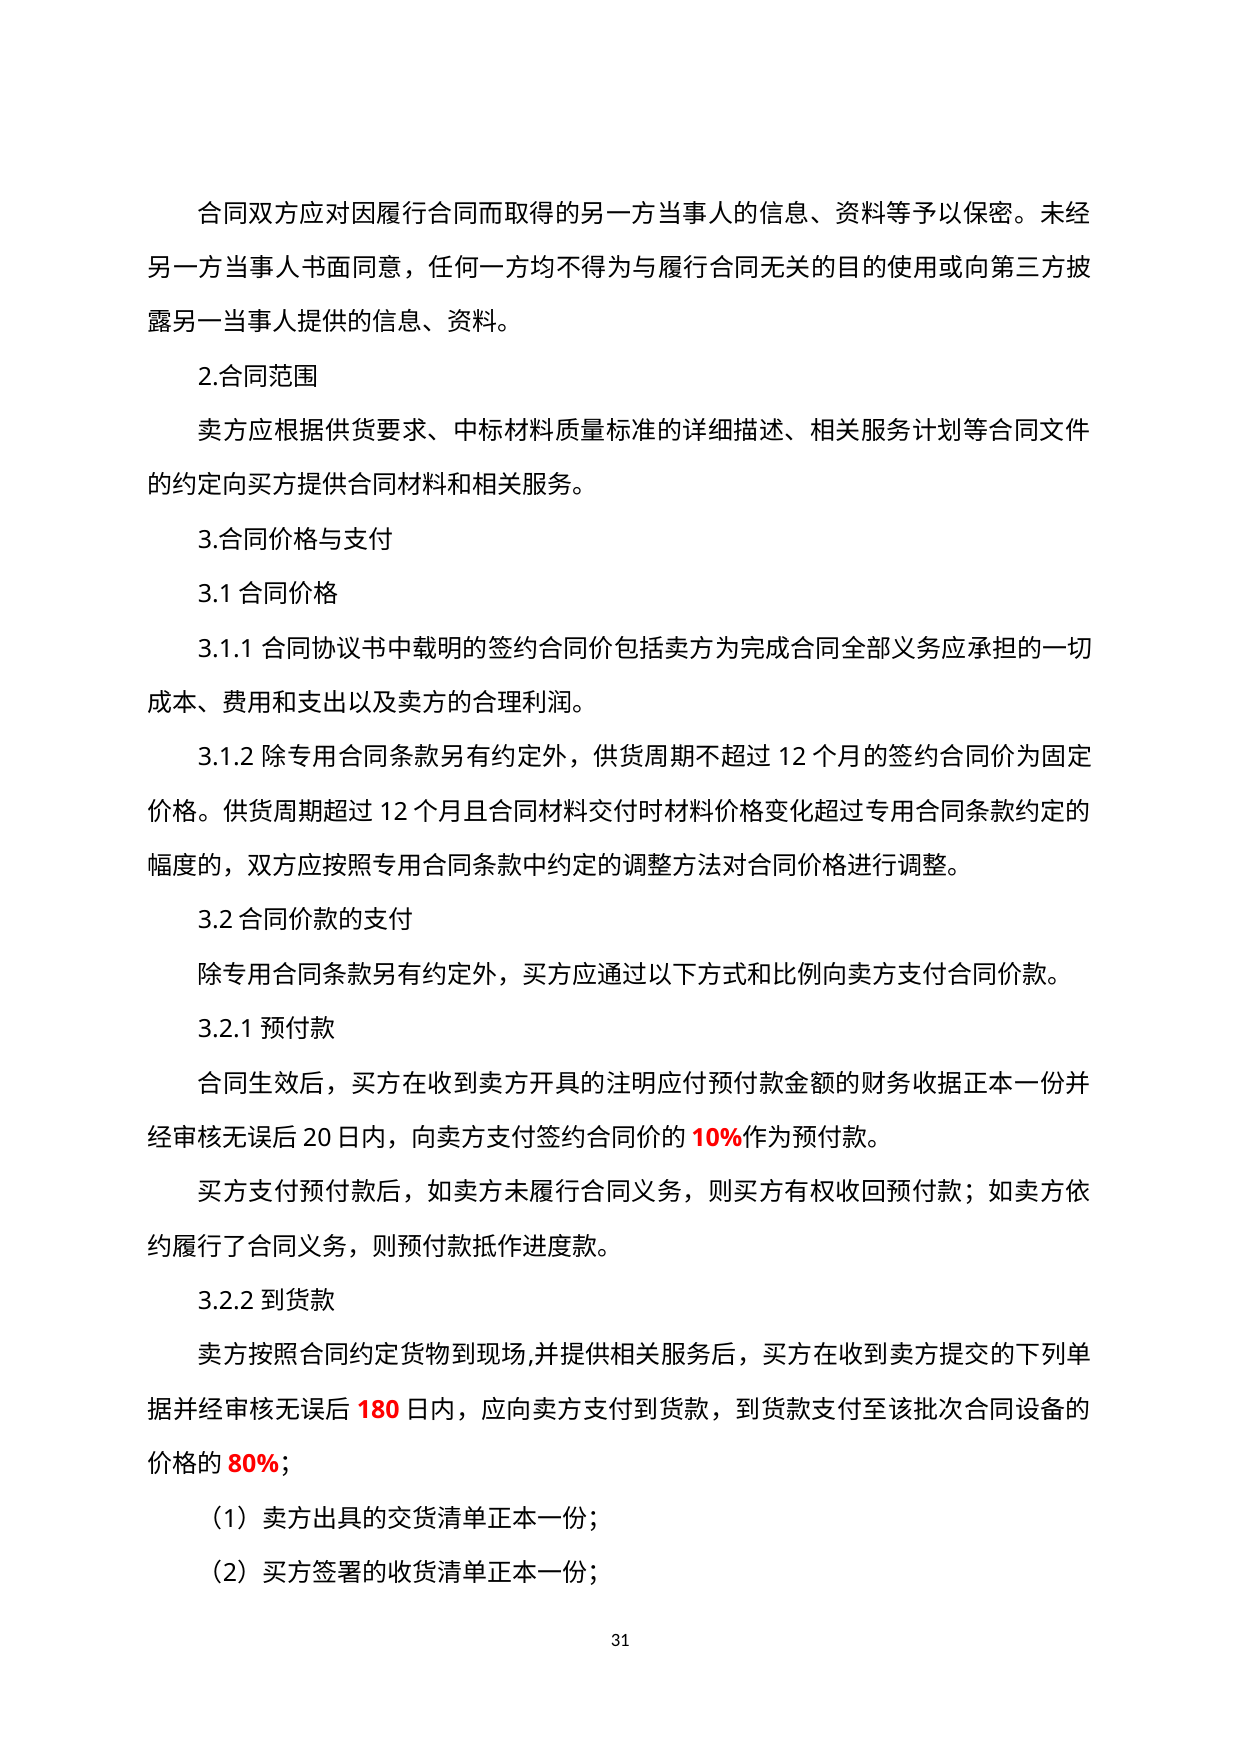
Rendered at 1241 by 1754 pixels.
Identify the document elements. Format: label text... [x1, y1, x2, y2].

text 3.2合同价款的支付 [148, 900, 1092, 936]
text 2.合同范围 [148, 356, 1092, 392]
text 3.2.2 到货款 [148, 1281, 1092, 1317]
text 3.合同价格与支付 [148, 519, 1092, 556]
text 3.1.2 除专用合同条款另有约定外，供货周期不超过12个月的签约合同价为固定价格。供货周期超过12个月且合同材料交付时材料价格变化超过专用合同条款约定的幅度的，双方应按照专用合同条款中约定的调整方法对合同价格进行调整。 [148, 737, 1092, 882]
text （1）卖方出具的交货清单正本一份； [148, 1498, 1092, 1534]
text 卖方应根据供货要求、中标材料质量标准的详细描述、相关服务计划等合同文件的约定向买方提供合同材料和相关服务。 [148, 411, 1092, 501]
text 买方支付预付款后，如卖方未履行合同义务，则买方有权收回预付款；如卖方依约履行了合同义务，则预付款抵作进度款。 [148, 1172, 1092, 1262]
text 合同生效后，买方在收到卖方开具的注明应付预付款金额的财务收据正本一份并经审核无误后20日内，向卖方支付签约合同价的10%作为预付款。 [148, 1063, 1092, 1154]
text （2）买方签署的收货清单正本一份； [148, 1552, 1092, 1589]
text 3.1.1 合同协议书中载明的签约合同价包括卖方为完成合同全部义务应承担的一切成本、费用和支出以及卖方的合理利润。 [148, 628, 1092, 719]
text 3.2.1 预付款 [148, 1009, 1092, 1045]
text 合同双方应对因履行合同而取得的另一方当事人的信息、资料等予以保密。未经另一方当事人书面同意，任何一方均不得为与履行合同无关的目的使用或向第三方披露另一当事人提供的信息、资料。 [148, 193, 1092, 338]
text 卖方按照合同约定货物到现场,并提供相关服务后，买方在收到卖方提交的下列单据并经审核无误后180日内，应向卖方支付到货款，到货款支付至该批次合同设备的价格的80%； [148, 1335, 1092, 1480]
text 3.1合同价格 [148, 574, 1092, 610]
text 除专用合同条款另有约定外，买方应通过以下方式和比例向卖方支付合同价款。 [148, 954, 1092, 991]
